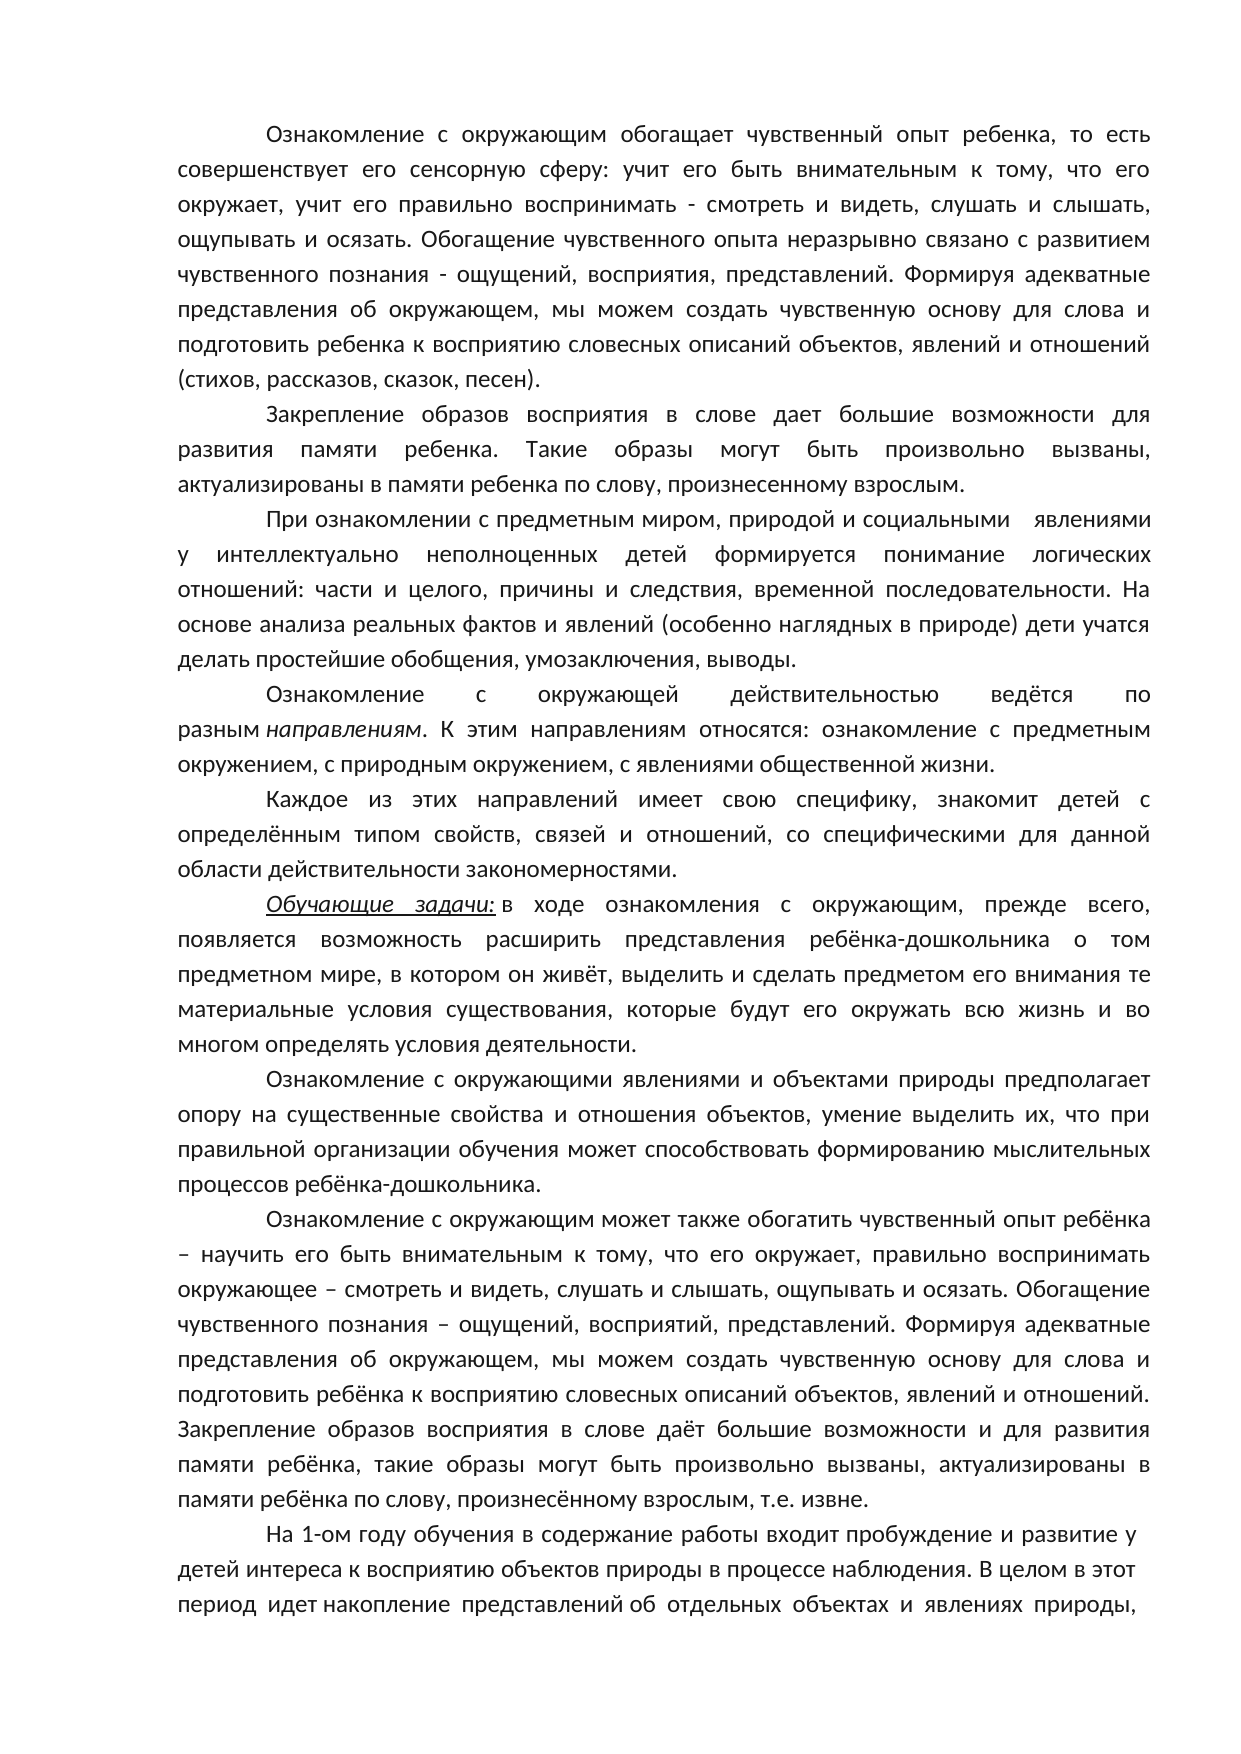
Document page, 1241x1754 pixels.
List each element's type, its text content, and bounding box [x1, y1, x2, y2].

text При ознакомлении с предметным миром, природой и социальными явлениями у интеллектуально неполноценных детей формируется понимание логических отношений: части и целого, причины и следствия, временной последовательности. На основе анализа реальных фактов и явлений (особенно наглядных в природе) дети учатся делать простейшие обобщения, умозаключения, выводы. [177, 503, 1152, 674]
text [177, 1518, 1137, 1619]
text Каждое из этих направлений имеет свою специфику, знакомит детей с определённым типом свойств, связей и отношений, со специфическими для данной области действительности закономерностями. [177, 783, 1152, 884]
text Ознакомление с окружающими явлениями и объектами природы предполагает опору на существенные свойства и отношения объектов, умение выделить их, что при правильной организации обучения может способствовать формированию мыслительных процессов ребёнка-дошкольника. [177, 1063, 1152, 1199]
text Ознакомление с окружающей действительностью ведётся по разным направлениям. К этим направлениям относятся: ознакомление с предметным окружением, с природным окружением, с явлениями общественной жизни. [177, 678, 1152, 779]
text Ознакомление с окружающим обогащает чувственный опыт ребенка, то есть совершенствует его сенсорную сферу: учит его быть внимательным к тому, что его окружает, учит его правильно воспринимать - смотреть и видеть, слушать и слышать, ощупывать и осязать. Обогащение чувственного опыта неразрывно связано с развитием чувственного познания - ощущений, восприятия, представлений. Формируя адекватные представления об окружающем, мы можем создать чувственную основу для слова и подготовить ребенка к восприятию словесных описаний объектов, явлений и отношений (стихов, рассказов, сказок, песен). [177, 118, 1152, 394]
text Ознакомление с окружающим может также обогатить чувственный опыт ребёнка – научить его быть внимательным к тому, что его окружает, правильно воспринимать окружающее – смотреть и видеть, слушать и слышать, ощупывать и осязать. Обогащение чувственного познания – ощущений, восприятий, представлений. Формируя адекватные представления об окружающем, мы можем создать чувственную основу для слова и подготовить ребёнка к восприятию словесных описаний объектов, явлений и отношений. Закрепление образов восприятия в слове даёт большие возможности и для развития памяти ребёнка, такие образы могут быть произвольно вызваны, актуализированы в памяти ребёнка по слову, произнесённому взрослым, т.е. извне. [177, 1203, 1152, 1514]
text Обучающие задачи: в ходе ознакомления с окружающим, прежде всего, появляется возможность расширить представления ребёнка-дошкольника о том предметном мире, в котором он живёт, выделить и сделать предметом его внимания те материальные условия существования, которые будут его окружать всю жизнь и во многом определять условия деятельности. [177, 888, 1152, 1059]
text Закрепление образов восприятия в слове дает большие возможности для развития памяти ребенка. Такие образы могут быть произвольно вызваны, актуализированы в памяти ребенка по слову, произнесенному взрослым. [177, 398, 1152, 499]
